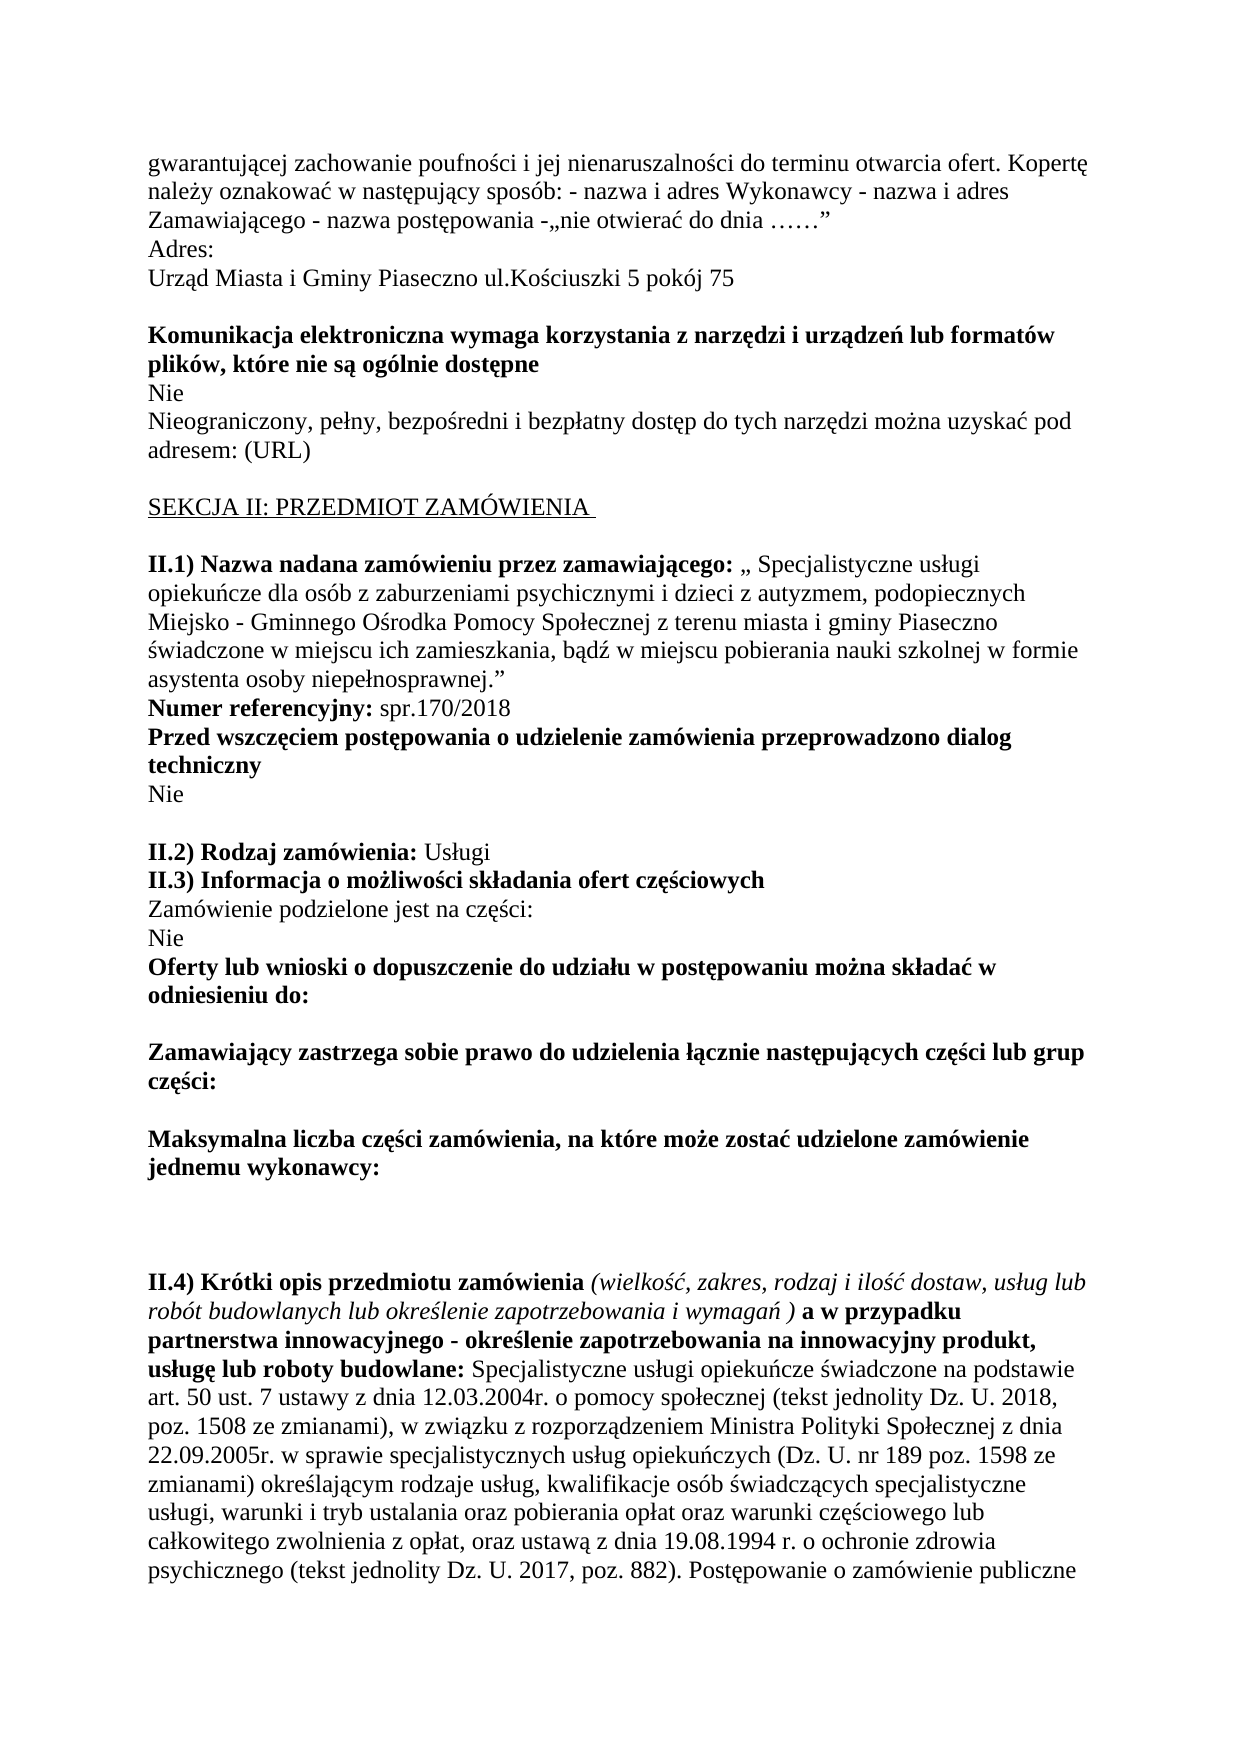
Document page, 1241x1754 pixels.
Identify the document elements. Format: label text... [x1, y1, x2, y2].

text Nie [148, 779, 1093, 808]
text Nie Nieograniczony, pełny, bezpośredni i bezpłatny dostęp do tych narzędzi można uzyskać pod adresem: (URL) [148, 378, 1093, 492]
text Komunikacja elektroniczna wymaga korzystania z narzędzi i urządzeń lub formatów plików, które nie są ogólnie dostępne [148, 291, 1093, 378]
text SEKCJA II: PRZEDMIOT ZAMÓWIENIA [148, 492, 1093, 521]
text II.2) Rodzaj zamówienia: Usługi II.3) Informacja o możliwości składania ofert częściowych Zamówienie podzielone jest na części: [148, 808, 1093, 923]
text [148, 148, 1093, 291]
text II.1) Nazwa nadana zamówieniu przez zamawiającego: „ Specjalistyczne usługi opiekuńcze dla osób z zaburzeniami psychicznymi i dzieci z autyzmem, podopiecznych Miejsko - Gminnego Ośrodka Pomocy Społecznej z terenu miasta i gminy Piaseczno świadczone w miejscu ich zamieszkania, bądź w miejscu pobierania nauki szkolnej w formie asystenta osoby niepełnosprawnej.” Numer referencyjny: spr.170/2018 Przed wszczęciem postępowania o udzielenie zamówienia przeprowadzono dialog techniczny [148, 521, 1093, 779]
text Nie Oferty lub wnioski o dopuszczenie do udziału w postępowaniu można składać w odniesieniu do: [148, 923, 1093, 1037]
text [148, 1037, 1093, 1584]
